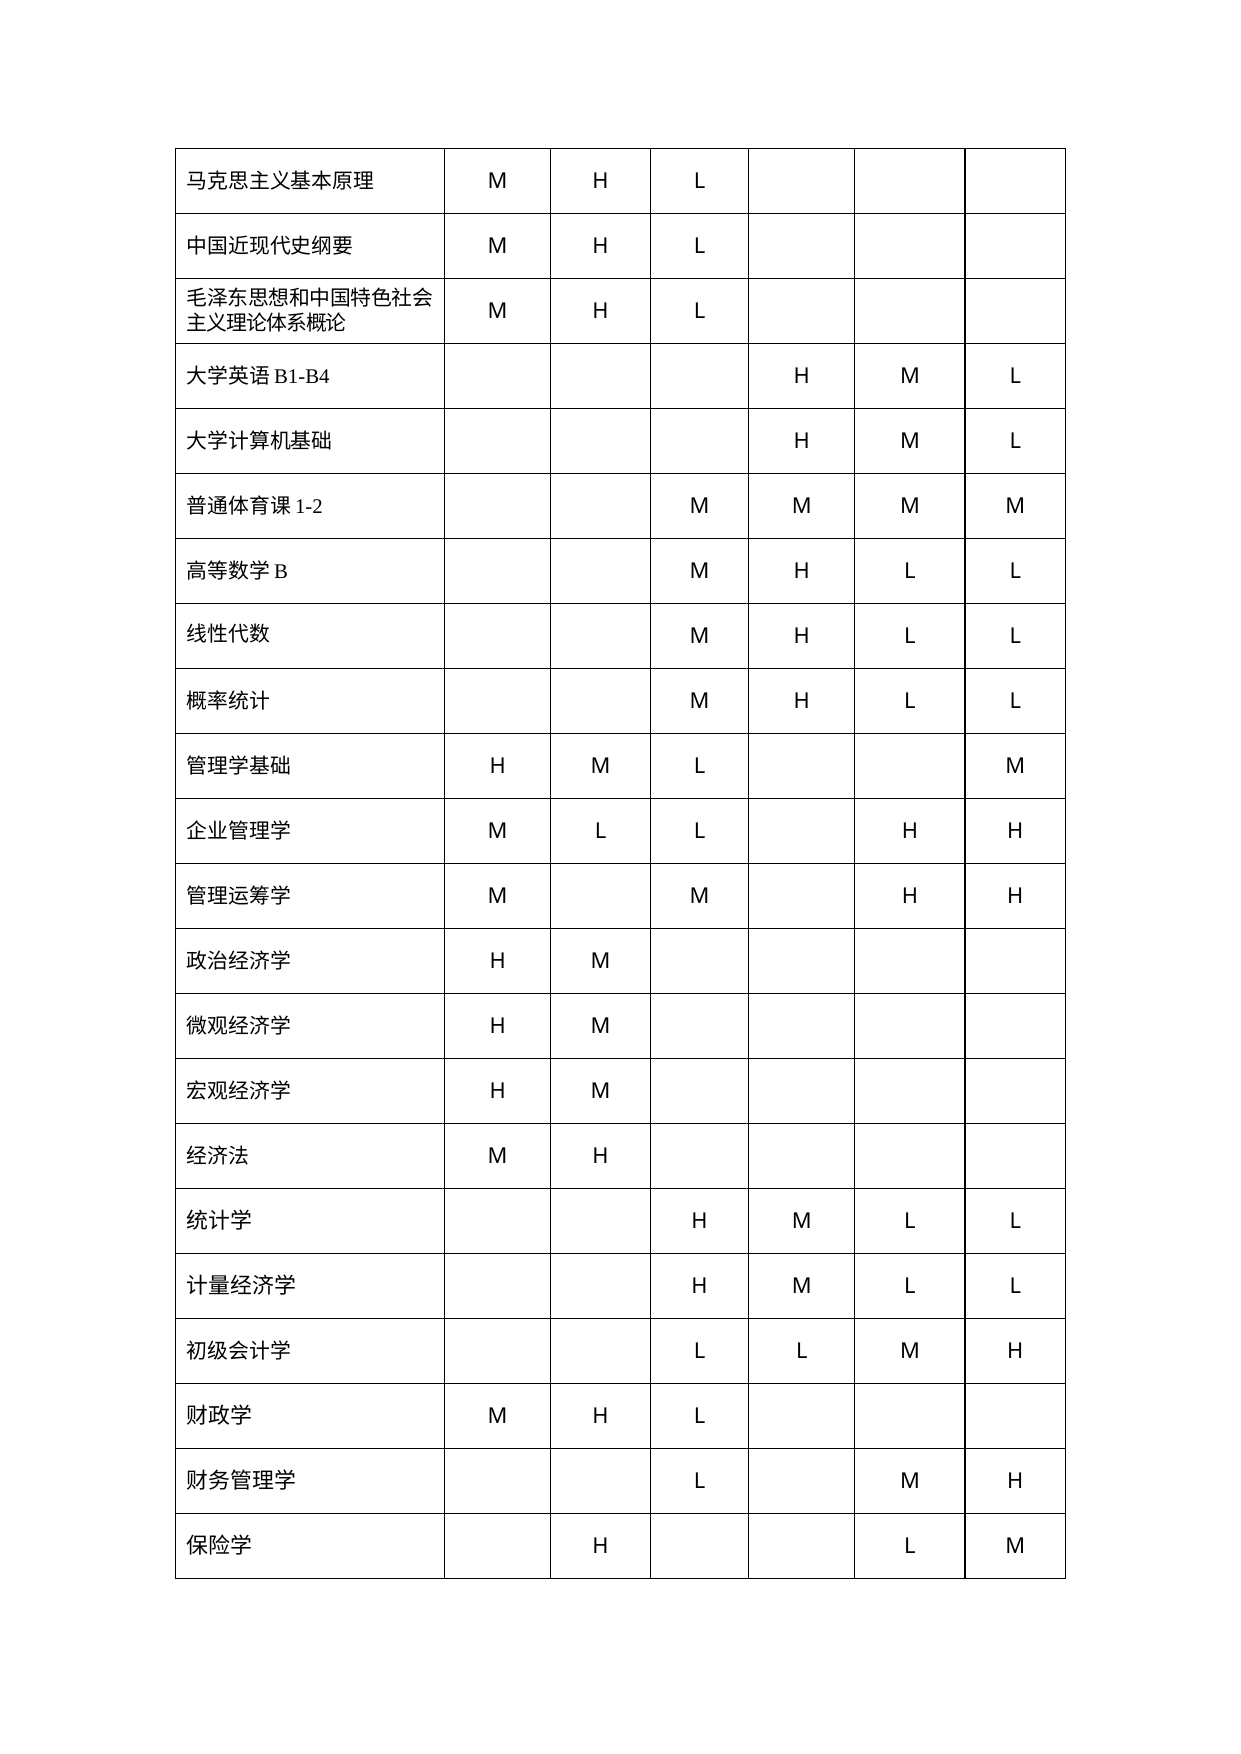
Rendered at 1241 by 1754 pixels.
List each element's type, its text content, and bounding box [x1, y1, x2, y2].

table_cell [966, 929, 1065, 993]
table_cell [551, 864, 650, 928]
table_cell [445, 669, 550, 733]
table_cell 毛泽东思想和中国特色社会主义理论体系概论 [176, 279, 444, 343]
table_cell M [651, 474, 748, 538]
table_cell [749, 279, 854, 343]
table_cell 财务管理学 [176, 1449, 444, 1513]
table_cell H [551, 149, 650, 213]
table_cell M [651, 669, 748, 733]
table_cell H [551, 1384, 650, 1448]
table_cell 管理学基础 [176, 734, 444, 798]
table_cell [749, 864, 854, 928]
table_cell [966, 149, 1065, 213]
table_cell L [966, 604, 1065, 668]
table_cell [445, 1514, 550, 1578]
table_cell L [855, 1514, 964, 1578]
table_cell [966, 1124, 1065, 1188]
table_cell H [749, 604, 854, 668]
table_cell L [651, 1449, 748, 1513]
table_cell [749, 994, 854, 1058]
table_cell [551, 1319, 650, 1383]
table_cell L [551, 799, 650, 863]
table_cell M [966, 734, 1065, 798]
table_cell M [855, 344, 964, 408]
table_cell 财政学 [176, 1384, 444, 1448]
table_cell [551, 1254, 650, 1318]
table_cell L [651, 799, 748, 863]
table_cell 计量经济学 [176, 1254, 444, 1318]
table_cell M [551, 929, 650, 993]
table_cell H [749, 669, 854, 733]
table_cell [966, 279, 1065, 343]
table_cell [855, 994, 964, 1058]
table_cell H [551, 1514, 650, 1578]
table_cell M [445, 279, 550, 343]
table_cell H [966, 864, 1065, 928]
table_cell L [966, 344, 1065, 408]
table_cell [551, 344, 650, 408]
table_cell 马克思主义基本原理 [176, 149, 444, 213]
table_cell [966, 1384, 1065, 1448]
table_cell [749, 1059, 854, 1123]
table_cell [651, 994, 748, 1058]
table_cell M [445, 1124, 550, 1188]
table_cell [651, 344, 748, 408]
table_cell M [651, 539, 748, 603]
table_cell M [651, 604, 748, 668]
table_cell [966, 994, 1065, 1058]
table_cell [651, 409, 748, 473]
table_cell [551, 409, 650, 473]
table_cell L [651, 1319, 748, 1383]
table_cell H [749, 409, 854, 473]
table_cell 保险学 [176, 1514, 444, 1578]
table_cell M [855, 409, 964, 473]
table_cell [855, 1059, 964, 1123]
table_cell [855, 734, 964, 798]
table_cell M [445, 799, 550, 863]
table_cell 宏观经济学 [176, 1059, 444, 1123]
table_cell 企业管理学 [176, 799, 444, 863]
table_cell [749, 149, 854, 213]
table_cell [445, 604, 550, 668]
table_cell [445, 1449, 550, 1513]
table_cell L [966, 1254, 1065, 1318]
table_cell [651, 929, 748, 993]
table_cell [551, 474, 650, 538]
table_cell [855, 149, 964, 213]
table_cell 普通体育课1-2 [176, 474, 444, 538]
table_cell H [966, 799, 1065, 863]
table_cell 管理运筹学 [176, 864, 444, 928]
table_cell H [445, 929, 550, 993]
table_cell 初级会计学 [176, 1319, 444, 1383]
table_cell L [966, 1189, 1065, 1253]
table_cell [445, 1319, 550, 1383]
table_cell L [651, 1384, 748, 1448]
table_cell L [966, 539, 1065, 603]
table_cell 线性代数 [176, 604, 444, 668]
table_cell M [651, 864, 748, 928]
table_cell M [445, 864, 550, 928]
table_cell [749, 1384, 854, 1448]
table_cell [749, 214, 854, 278]
table_cell M [966, 474, 1065, 538]
table_cell L [749, 1319, 854, 1383]
table_cell L [651, 279, 748, 343]
table_cell M [551, 994, 650, 1058]
table_cell 大学计算机基础 [176, 409, 444, 473]
table_cell [651, 1059, 748, 1123]
table_cell 中国近现代史纲要 [176, 214, 444, 278]
table_cell [749, 929, 854, 993]
table_cell 微观经济学 [176, 994, 444, 1058]
table_cell 经济法 [176, 1124, 444, 1188]
table_cell [749, 1449, 854, 1513]
table_cell L [855, 604, 964, 668]
table_cell M [445, 214, 550, 278]
table_cell [855, 929, 964, 993]
table_cell M [551, 1059, 650, 1123]
table_cell M [855, 1319, 964, 1383]
table_cell [855, 279, 964, 343]
table_cell [445, 409, 550, 473]
table_cell L [651, 149, 748, 213]
table_cell L [855, 1189, 964, 1253]
table_cell 高等数学B [176, 539, 444, 603]
table_cell [551, 539, 650, 603]
table_cell [445, 1254, 550, 1318]
table_cell [445, 344, 550, 408]
table_cell H [551, 1124, 650, 1188]
table_cell [445, 474, 550, 538]
table_cell M [445, 149, 550, 213]
table_cell L [855, 539, 964, 603]
table_cell H [551, 214, 650, 278]
table_cell [551, 1189, 650, 1253]
table_cell 政治经济学 [176, 929, 444, 993]
table_cell L [855, 669, 964, 733]
table_cell [749, 799, 854, 863]
table_cell 统计学 [176, 1189, 444, 1253]
table_cell M [445, 1384, 550, 1448]
table_cell M [966, 1514, 1065, 1578]
table_cell H [445, 734, 550, 798]
table_cell M [749, 474, 854, 538]
table_cell [445, 1189, 550, 1253]
table_cell [651, 1124, 748, 1188]
table_cell H [966, 1319, 1065, 1383]
table_cell [551, 669, 650, 733]
table_cell L [651, 734, 748, 798]
table_cell [749, 734, 854, 798]
table_cell M [749, 1189, 854, 1253]
table_cell L [855, 1254, 964, 1318]
table_cell [855, 1384, 964, 1448]
table_cell [551, 1449, 650, 1513]
table_cell H [445, 994, 550, 1058]
table_cell H [651, 1254, 748, 1318]
table_cell M [855, 1449, 964, 1513]
table_cell [651, 1514, 748, 1578]
table_cell H [855, 864, 964, 928]
table_cell [749, 1124, 854, 1188]
table_cell M [855, 474, 964, 538]
table_cell H [749, 344, 854, 408]
table_cell [966, 1059, 1065, 1123]
table_cell H [966, 1449, 1065, 1513]
table_cell H [651, 1189, 748, 1253]
table_cell [551, 604, 650, 668]
table_cell [445, 539, 550, 603]
table_cell L [966, 669, 1065, 733]
table_cell H [445, 1059, 550, 1123]
table_cell 概率统计 [176, 669, 444, 733]
table_cell [855, 1124, 964, 1188]
table_cell H [855, 799, 964, 863]
table_cell L [651, 214, 748, 278]
table_cell [749, 1514, 854, 1578]
table_cell M [749, 1254, 854, 1318]
table_cell M [551, 734, 650, 798]
table_cell H [551, 279, 650, 343]
table_cell H [749, 539, 854, 603]
table_cell L [966, 409, 1065, 473]
table_cell [966, 214, 1065, 278]
table_cell [855, 214, 964, 278]
table_cell 大学英语B1-B4 [176, 344, 444, 408]
